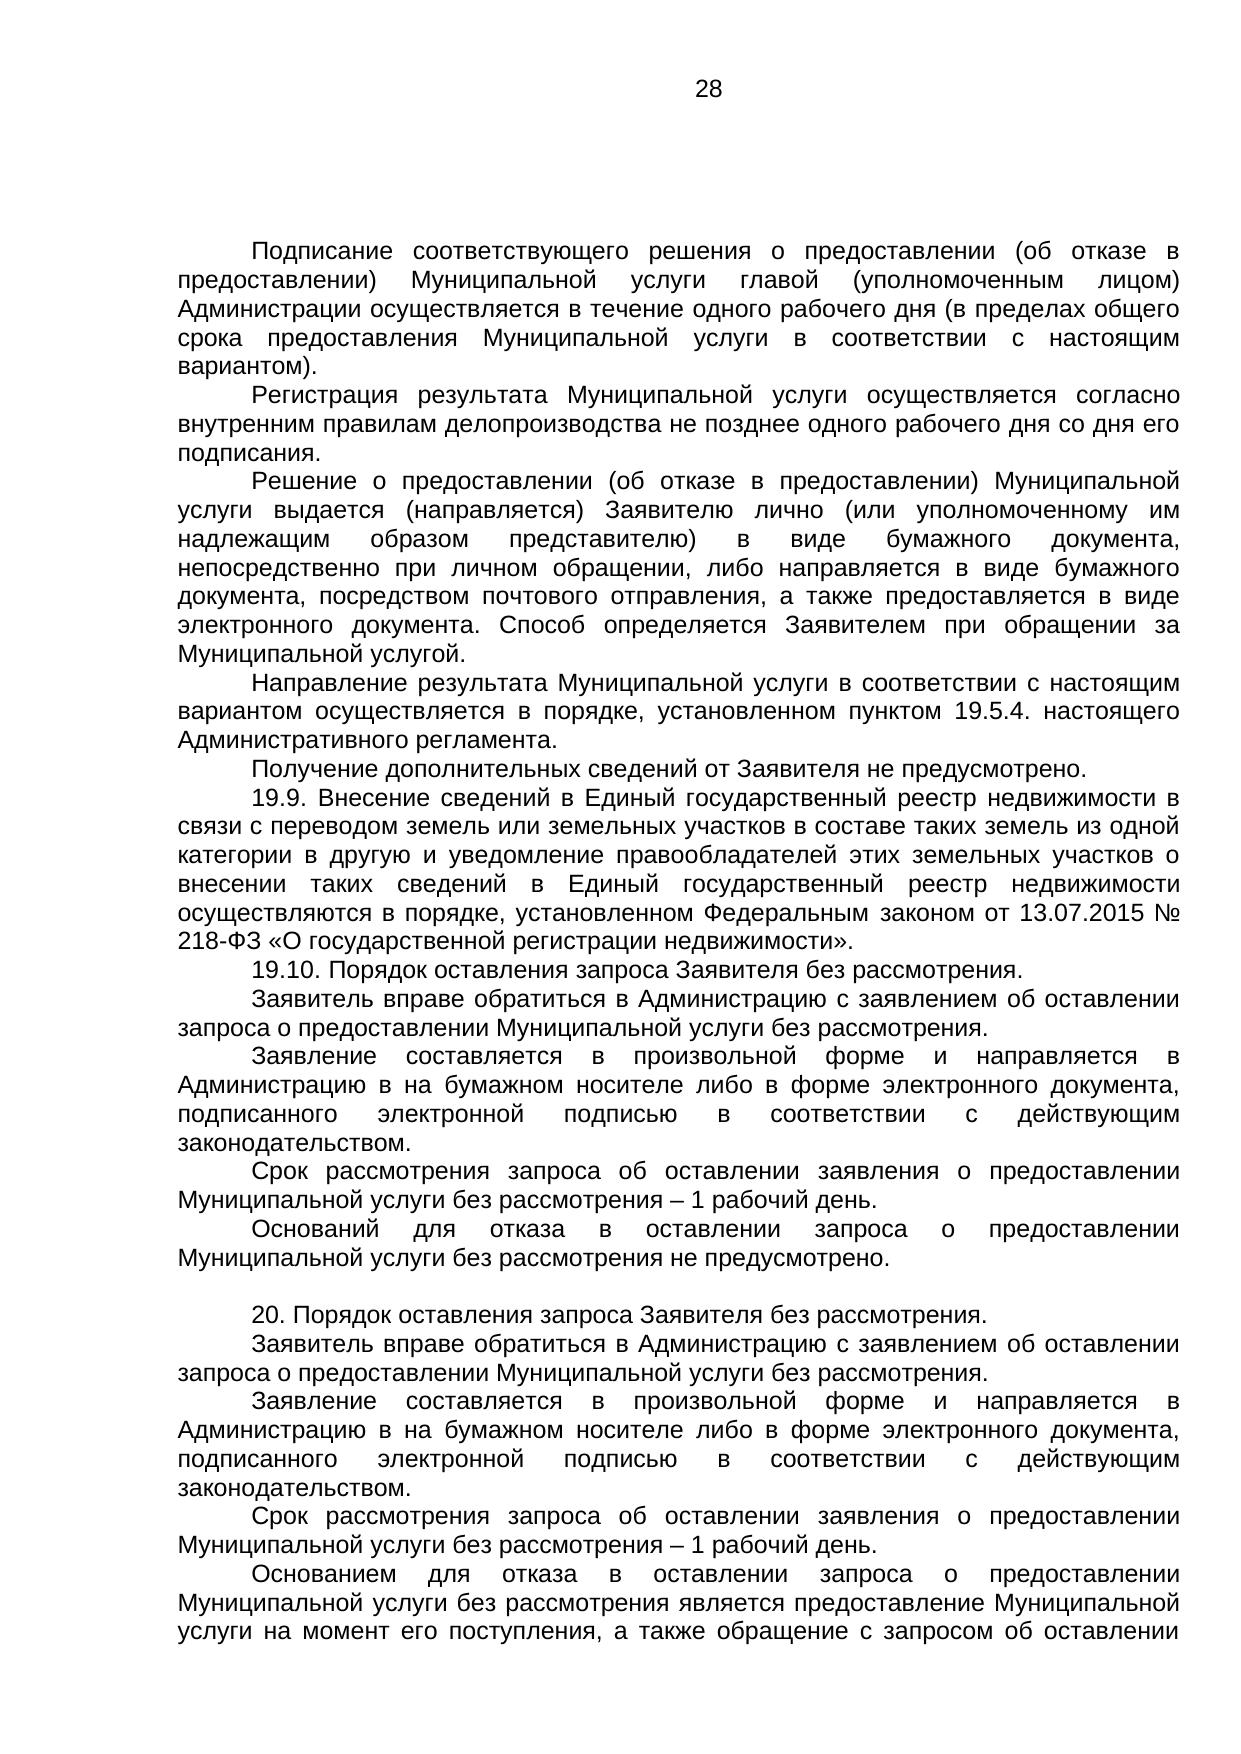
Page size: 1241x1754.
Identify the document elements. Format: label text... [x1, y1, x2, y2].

text Заявитель вправе обратиться в Администрацию с заявлением об оставлении запроса о предоставлении Муниципальной услуги без рассмотрения. [177, 1329, 1181, 1386]
text Регистрация результата Муниципальной услуги осуществляется согласно внутренним правилам делопроизводства не позднее одного рабочего дня со дня его подписания. [177, 380, 1181, 466]
text Заявление составляется в произвольной форме и направляется в Администрацию в на бумажном носителе либо в форме электронного документа, подписанного электронной подписью в соответствии с действующим законодательством. [177, 1041, 1181, 1156]
text Получение дополнительных сведений от Заявителя не предусмотрено. [177, 754, 1181, 782]
text 19.10. Порядок оставления запроса Заявителя без рассмотрения. [177, 955, 1181, 984]
text Заявитель вправе обратиться в Администрацию с заявлением об оставлении запроса о предоставлении Муниципальной услуги без рассмотрения. [177, 984, 1181, 1041]
text 20. Порядок оставления запроса Заявителя без рассмотрения. [177, 1300, 1181, 1329]
text Срок рассмотрения запроса об оставлении заявления о предоставлении Муниципальной услуги без рассмотрения – 1 рабочий день. [177, 1156, 1181, 1214]
text Оснований для отказа в оставлении запроса о предоставлении Муниципальной услуги без рассмотрения не предусмотрено. [177, 1214, 1181, 1271]
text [177, 1559, 1181, 1645]
text Срок рассмотрения запроса об оставлении заявления о предоставлении Муниципальной услуги без рассмотрения – 1 рабочий день. [177, 1501, 1181, 1559]
text Направление результата Муниципальной услуги в соответствии с настоящим вариантом осуществляется в порядке, установленном пунктом 19.5.4. настоящего Административного регламента. [177, 667, 1181, 754]
text Заявление составляется в произвольной форме и направляется в Администрацию в на бумажном носителе либо в форме электронного документа, подписанного электронной подписью в соответствии с действующим законодательством. [177, 1386, 1181, 1501]
text 19.9. Внесение сведений в Единый государственный реестр недвижимости в связи с переводом земель или земельных участков в составе таких земель из одной категории в другую и уведомление правообладателей этих земельных участков о внесении таких сведений в Единый государственный реестр недвижимости осуществляются в порядке, установленном Федеральным законом от 13.07.2015 № 218-ФЗ «О государственной регистрации недвижимости». [177, 782, 1181, 955]
text Подписание соответствующего решения о предоставлении (об отказе в предоставлении) Муниципальной услуги главой (уполномоченным лицом) Администрации осуществляется в течение одного рабочего дня (в пределах общего срока предоставления Муниципальной услуги в соответствии с настоящим вариантом). [177, 236, 1181, 380]
text Решение о предоставлении (об отказе в предоставлении) Муниципальной услуги выдается (направляется) Заявителю лично (или уполномоченному им надлежащим образом представителю) в виде бумажного документа, непосредственно при личном обращении, либо направляется в виде бумажного документа, посредством почтового отправления, а также предоставляется в виде электронного документа. Способ определяется Заявителем при обращении за Муниципальной услугой. [177, 466, 1181, 667]
